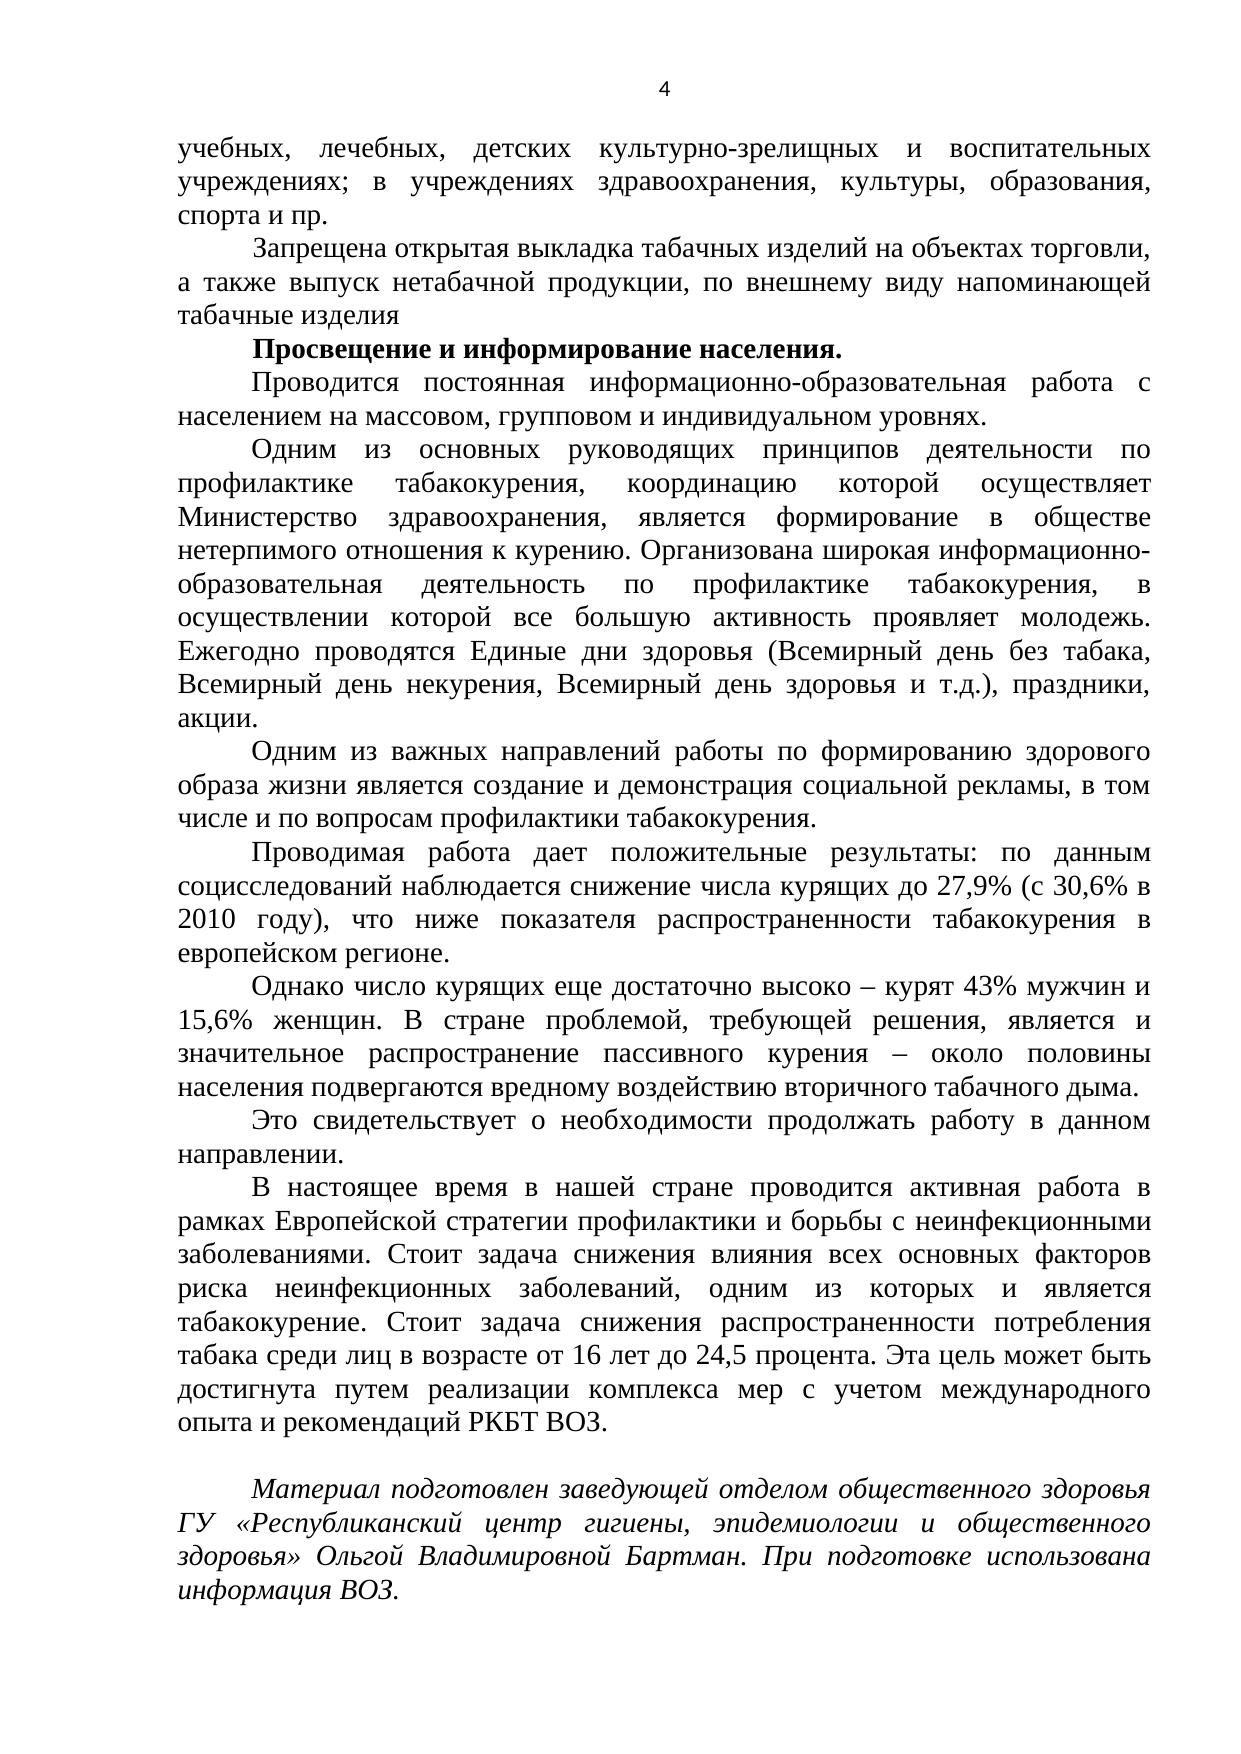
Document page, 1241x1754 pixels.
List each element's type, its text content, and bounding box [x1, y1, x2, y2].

text Просвещение и информирование населения. [177, 331, 1152, 364]
text Одним из основных руководящих принципов деятельности по профилактике табакокурения, координацию которой осуществляет Министерство здравоохранения, является формирование в обществе нетерпимого отношения к курению. Организована широкая информационно-образовательная деятельность по профилактике табакокурения, в осуществлении которой все большую активность проявляет молодежь. Ежегодно проводятся Единые дни здоровья (Всемирный день без табака, Всемирный день некурения, Всемирный день здоровья и т.д.), праздники, акции. [177, 432, 1152, 733]
text Одним из важных направлений работы по формированию здорового образа жизни является создание и демонстрация социальной рекламы, в том числе и по вопросам профилактики табакокурения. [177, 733, 1152, 834]
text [177, 130, 1152, 230]
text Материал подготовлен заведующей отделом общественного здоровья ГУ «Республиканский центр гигиены, эпидемиологии и общественного здоровья» Ольгой Владимировной Бартман. При подготовке использована информация ВОЗ. [177, 1471, 1152, 1606]
text Однако число курящих еще достаточно высоко – курят 43% мужчин и 15,6% женщин. В стране проблемой, требующей решения, является и значительное распространение пассивного курения – около половины населения подвергаются вредному воздействию вторичного табачного дыма. [177, 968, 1152, 1102]
text Запрещена открытая выкладка табачных изделий на объектах торговли, а также выпуск нетабачной продукции, по внешнему виду напоминающей табачные изделия [177, 230, 1152, 331]
text В настоящее время в нашей стране проводится активная работа в рамках Европейской стратегии профилактики и борьбы с неинфекционными заболеваниями. Стоит задача снижения влияния всех основных факторов риска неинфекционных заболеваний, одним из которых и является табакокурение. Стоит задача снижения распространенности потребления табака среди лиц в возрасте от 16 лет до 24,5 процента. Эта цель может быть достигнута путем реализации комплекса мер с учетом международного опыта и рекомендаций РКБТ ВОЗ. [177, 1169, 1152, 1438]
text Проводится постоянная информационно-образовательная работа с населением на массовом, групповом и индивидуальном уровнях. [177, 364, 1152, 432]
text Это свидетельствует о необходимости продолжать работу в данном направлении. [177, 1102, 1152, 1169]
text Проводимая работа дает положительные результаты: по данным социсследований наблюдается снижение числа курящих до 27,9% (с 30,6% в 2010 году), что ниже показателя распространенности табакокурения в европейском регионе. [177, 834, 1152, 968]
